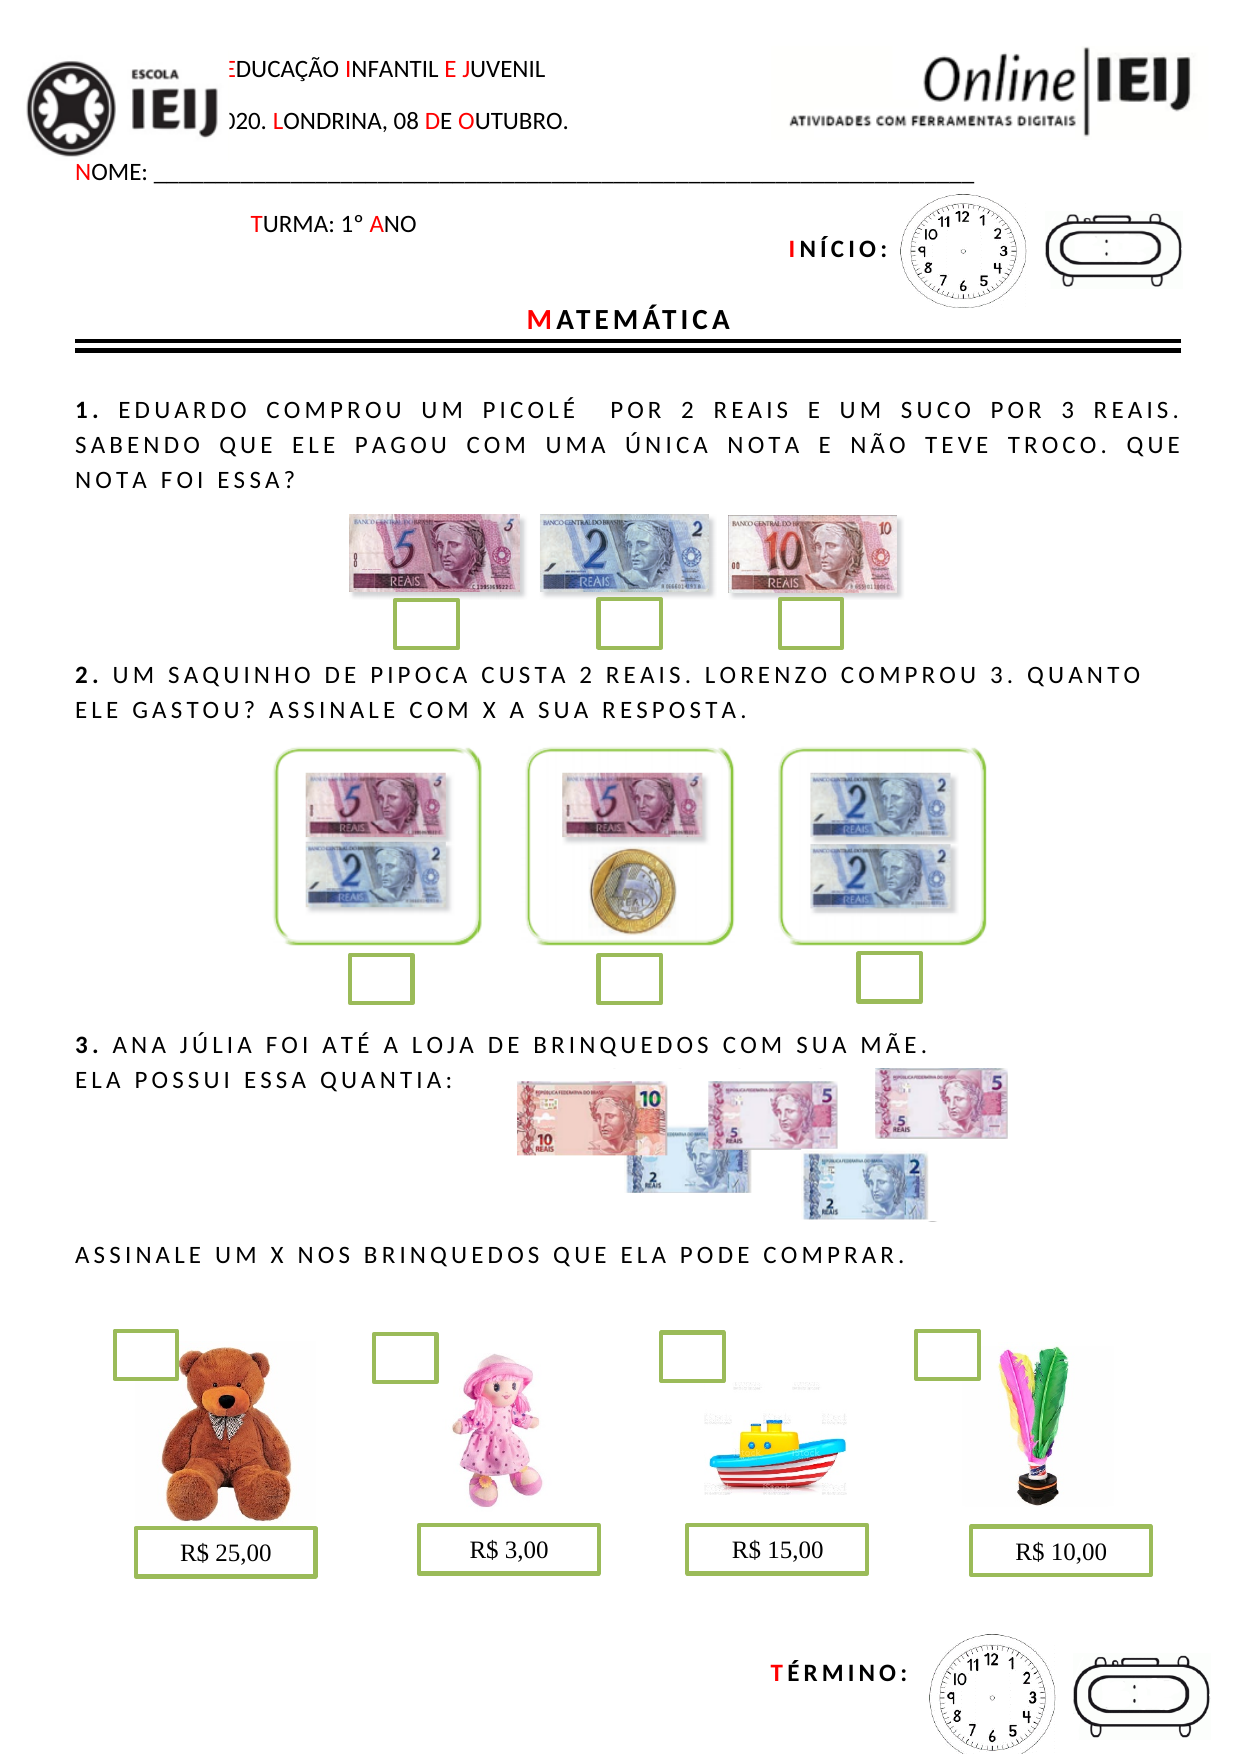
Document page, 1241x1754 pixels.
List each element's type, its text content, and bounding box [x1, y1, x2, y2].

picture [17, 46, 230, 161]
picture [770, 46, 1209, 140]
picture [1073, 1653, 1211, 1740]
picture [230, 729, 1026, 955]
picture [1045, 211, 1183, 289]
picture [335, 499, 921, 600]
picture [135, 1341, 316, 1525]
picture [900, 194, 1034, 301]
text 2. UM SAQUINHO DE PIPOCA CUSTA 2 REAIS. LORENZO COMPROU 3. QUANTO ELE GASTOU? ASSINALE COM X A SUA RESPOSTA. [75, 659, 1181, 725]
text 3. ANA JÚLIA FOI ATÉ A LOJA DE BRINQUEDOS COM SUA MÃE. [75, 1029, 1181, 1059]
text 1. EDUARDO COMPROU UM PICOLÉ POR 2 REAIS E UM SUCO POR 3 REAIS. SABENDO QUE ELE PAGOU COM UMA ÚNICA NOTA E NÃO TEVE TROCO. QUE NOTA FOI ESSA? [75, 394, 1181, 495]
text MATEMÁTICA [75, 301, 1181, 339]
picture [954, 1342, 1122, 1510]
picture [929, 1634, 1063, 1754]
picture [704, 1382, 847, 1495]
text ASSINALE UM X NOS BRINQUEDOS QUE ELA PODE COMPRAR. [75, 1239, 1181, 1269]
text ELA POSSUI ESSA QUANTIA: [75, 1064, 1181, 1094]
picture [409, 1342, 585, 1518]
picture [512, 1068, 1019, 1222]
